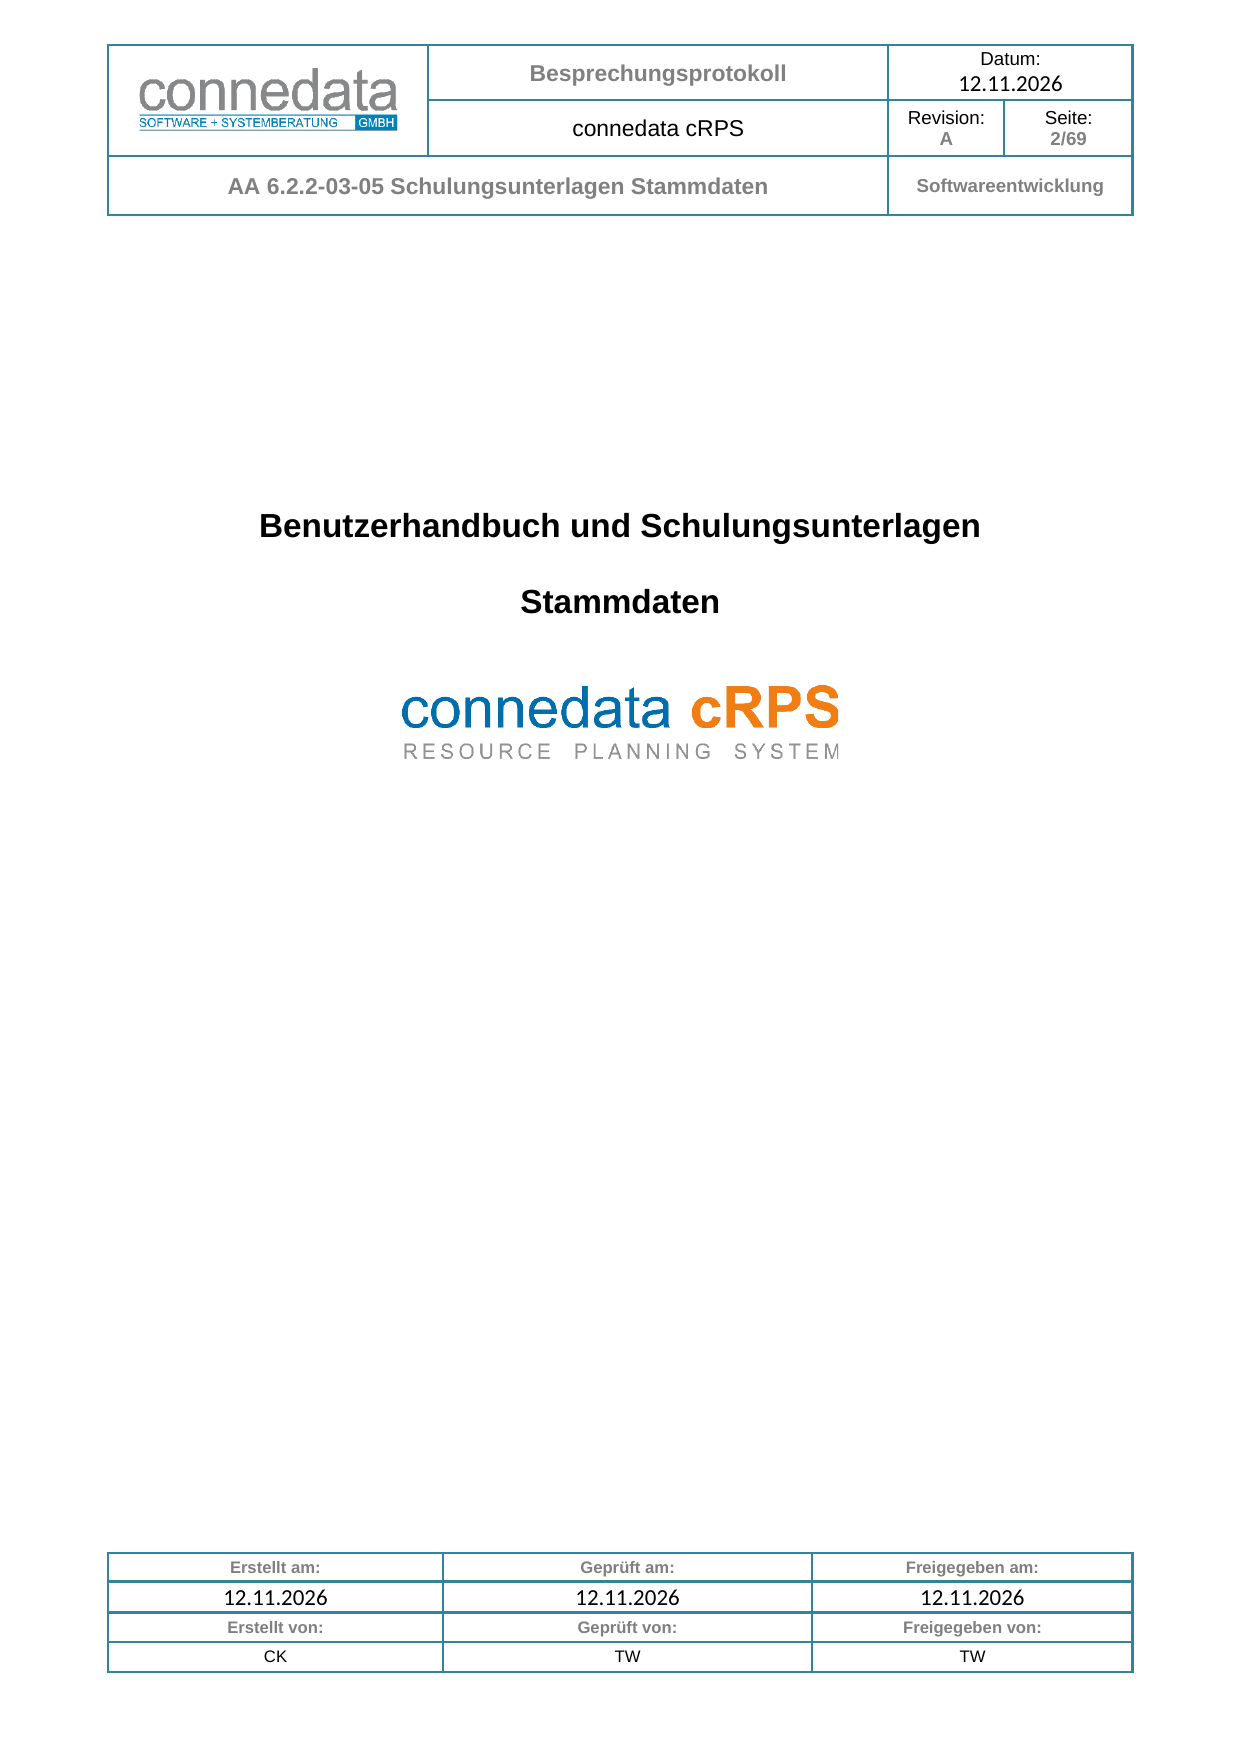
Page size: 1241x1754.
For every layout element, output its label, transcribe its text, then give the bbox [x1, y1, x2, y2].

text Stammdaten [148, 582, 1093, 621]
picture [136, 68, 399, 133]
text Benutzerhandbuch und Schulungsunterlagen [148, 506, 1093, 544]
picture [402, 685, 839, 759]
